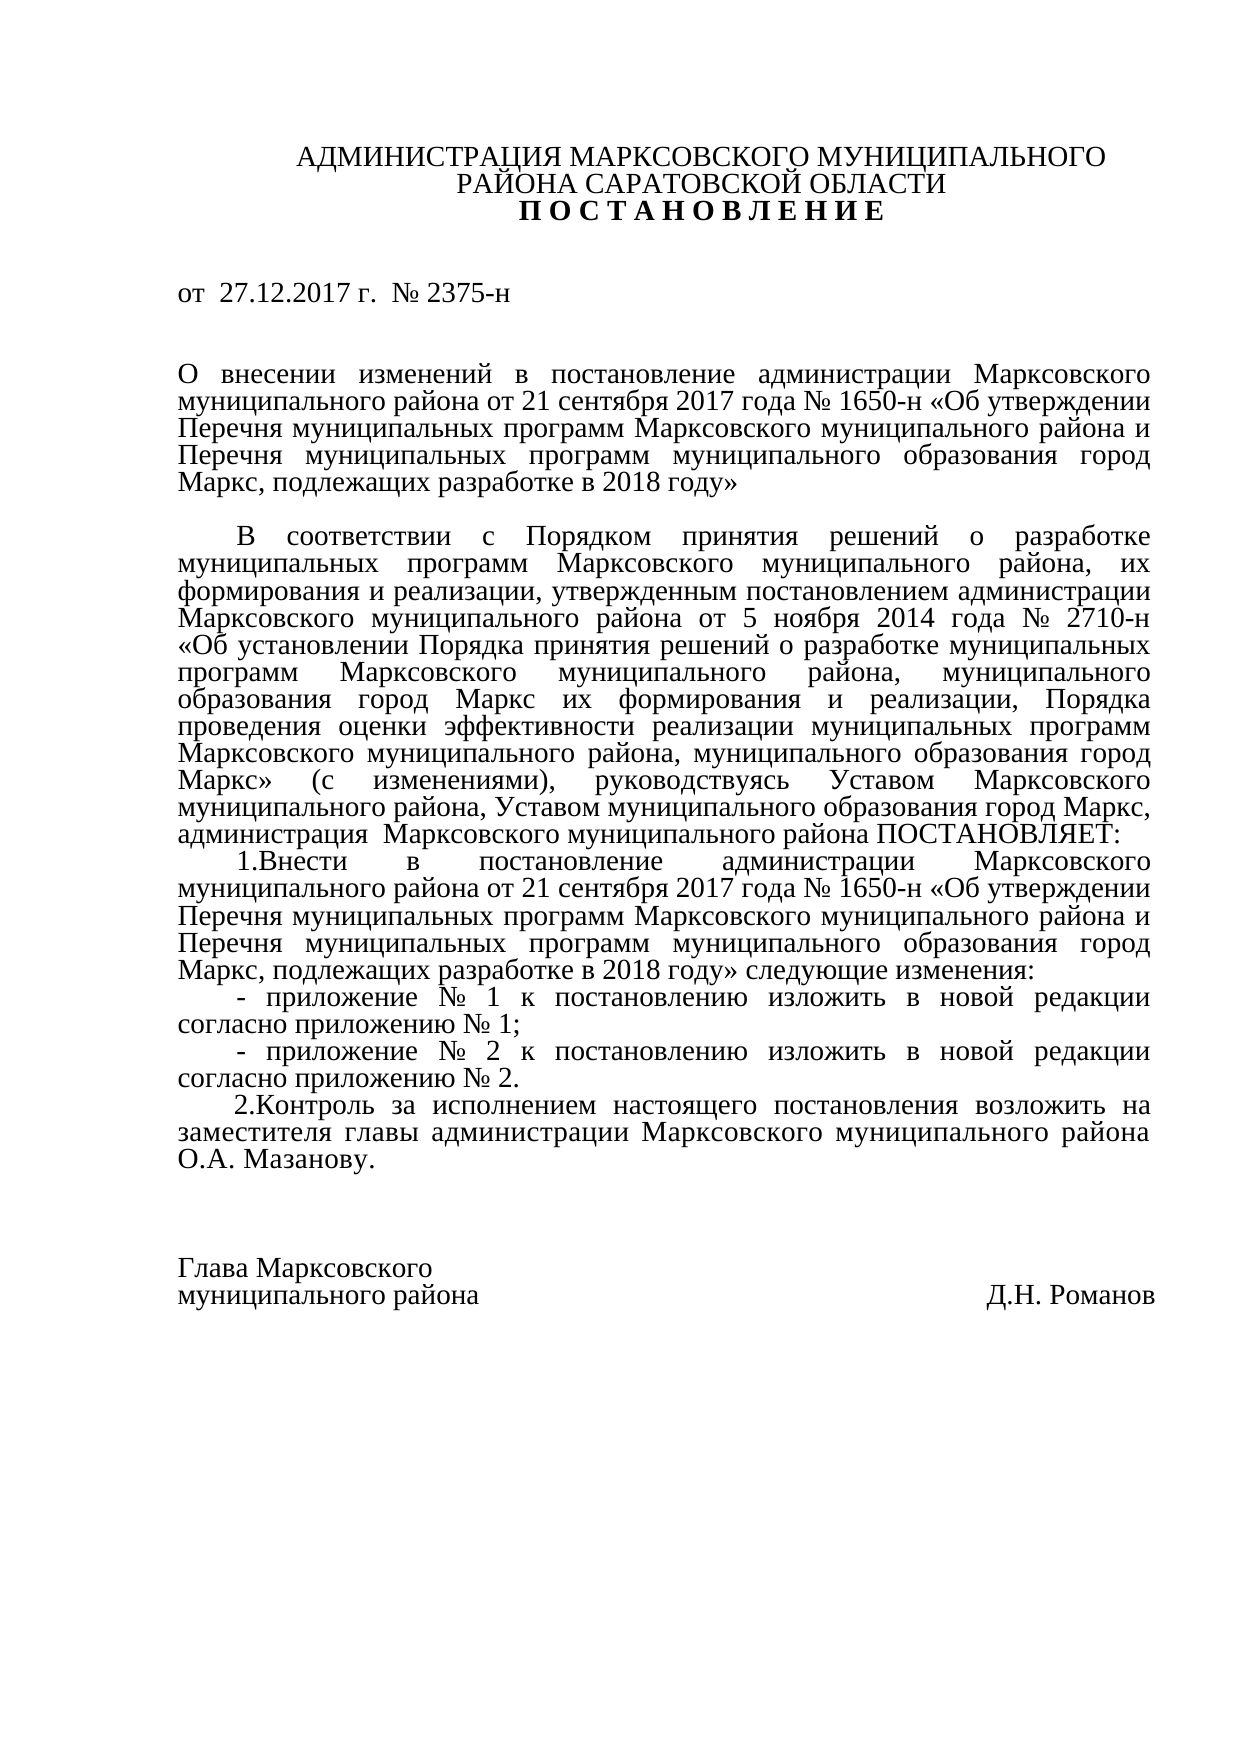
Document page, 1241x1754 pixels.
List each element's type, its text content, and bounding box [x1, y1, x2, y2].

text от 27.12.2017 г. № 2375-н [177, 280, 1152, 307]
table_header Д.Н. Романов [694, 1228, 1167, 1309]
text 2.Контроль за исполнением настоящего постановления возложить на заместителя главы администрации Марксовского муниципального района О.А. Мазанову. [177, 1093, 1152, 1174]
list РАЙОНА САРАТОВСКОЙ ОБЛАСТИ [177, 172, 1152, 199]
text О внесении изменений в постановление администрации Марксовского муниципального района от 21 сентября 2017 года № 1650-н «Об утверждении Перечня муниципальных программ Марксовского муниципального района и Перечня муниципальных программ муниципального образования город Маркс, подлежащих разработке в 2018 году» [177, 362, 1152, 497]
list П О С Т А Н О В Л Е Н И Е [177, 199, 1152, 226]
list - приложение № 2 к постановлению изложить в новой редакции согласно приложению № 2. [177, 1039, 1152, 1093]
text В соответствии с Порядком принятия решений о разработке муниципальных программ Марксовского муниципального района, их формирования и реализации, утвержденным постановлением администрации Марксовского муниципального района от 5 ноября 2014 года № 2710-н «Об установлении Порядка принятия решений о разработке муниципальных программ Марксовского муниципального района, муниципального образования город Маркс их формирования и реализации, Порядка проведения оценки эффективности реализации муниципальных программ Марксовского муниципального района, муниципального образования город Маркс» (с изменениями), руководствуясь Уставом Марксовского муниципального района, Уставом муниципального образования город Маркс, администрация Марксовского муниципального района ПОСТАНОВЛЯЕТ: [177, 524, 1152, 849]
table_header Глава Марксовского муниципального района [166, 1228, 694, 1309]
list - приложение № 1 к постановлению изложить в новой редакции согласно приложению № 1; [177, 984, 1152, 1039]
list АДМИНИСТРАЦИЯ МАРКСОВСКОГО МУНИЦИПАЛЬНОГО [177, 145, 1152, 172]
text 1.Внести в постановление администрации Марксовского муниципального района от 21 сентября 2017 года № 1650-н «Об утверждении Перечня муниципальных программ Марксовского муниципального района и Перечня муниципальных программ муниципального образования город Маркс, подлежащих разработке в 2018 году» следующие изменения: [177, 849, 1152, 984]
